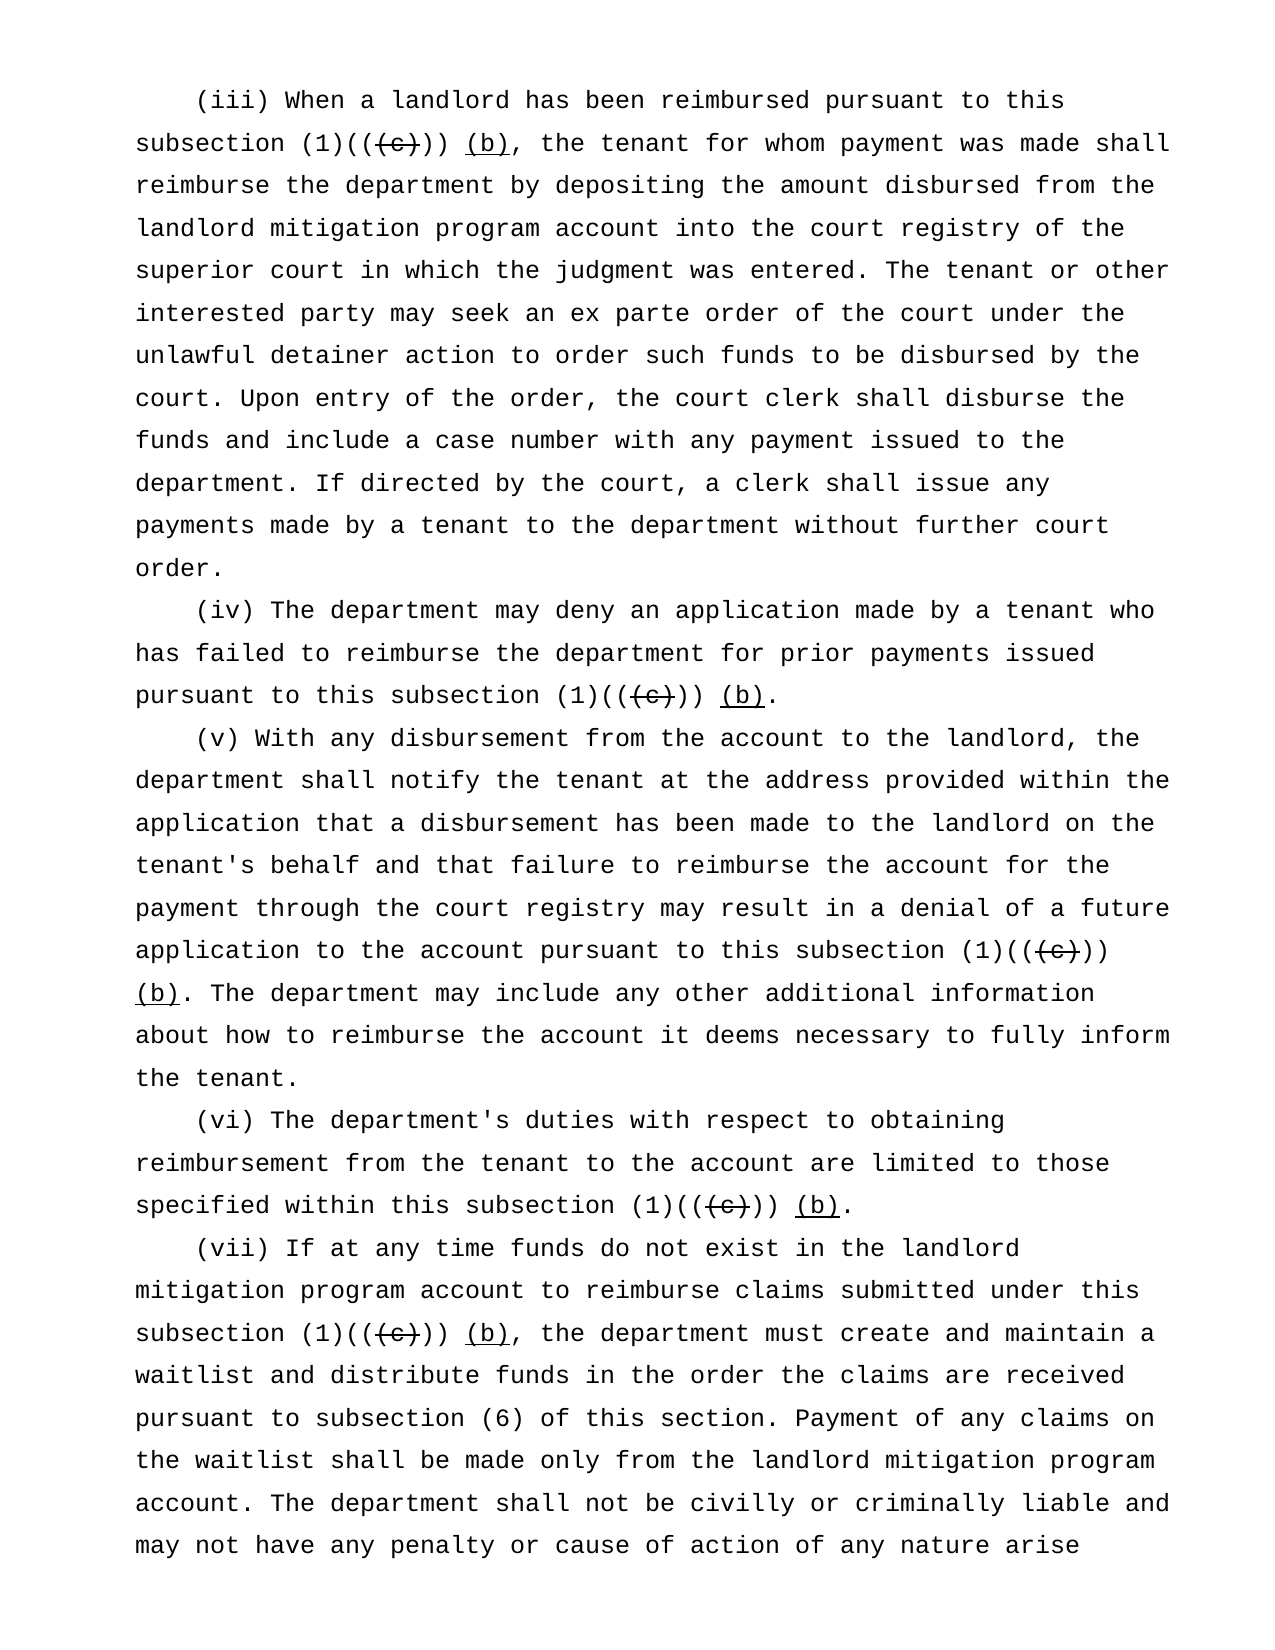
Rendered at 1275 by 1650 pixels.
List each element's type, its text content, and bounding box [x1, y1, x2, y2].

text (vi) The department's duties with respect to obtaining reimbursement from the tenant to the account are limited to those specified within this subsection (1)(((c))) (b). [135, 1095, 1170, 1222]
text (iii) When a landlord has been reimbursed pursuant to this subsection (1)(((c))) (b), the tenant for whom payment was made shall reimburse the department by depositing the amount disbursed from the landlord mitigation program account into the court registry of the superior court in which the judgment was entered. The tenant or other interested party may seek an ex parte order of the court under the unlawful detainer action to order such funds to be disbursed by the court. Upon entry of the order, the court clerk shall disburse the funds and include a case number with any payment issued to the department. If directed by the court, a clerk shall issue any payments made by a tenant to the department without further court order. [135, 75, 1170, 585]
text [135, 1222, 1170, 1562]
text (v) With any disbursement from the account to the landlord, the department shall notify the tenant at the address provided within the application that a disbursement has been made to the landlord on the tenant's behalf and that failure to reimburse the account for the payment through the court registry may result in a denial of a future application to the account pursuant to this subsection (1)(((c))) (b). The department may include any other additional information about how to reimburse the account it deems necessary to fully inform the tenant. [135, 712, 1170, 1095]
text (iv) The department may deny an application made by a tenant who has failed to reimburse the department for prior payments issued pursuant to this subsection (1)(((c))) (b). [135, 585, 1170, 712]
